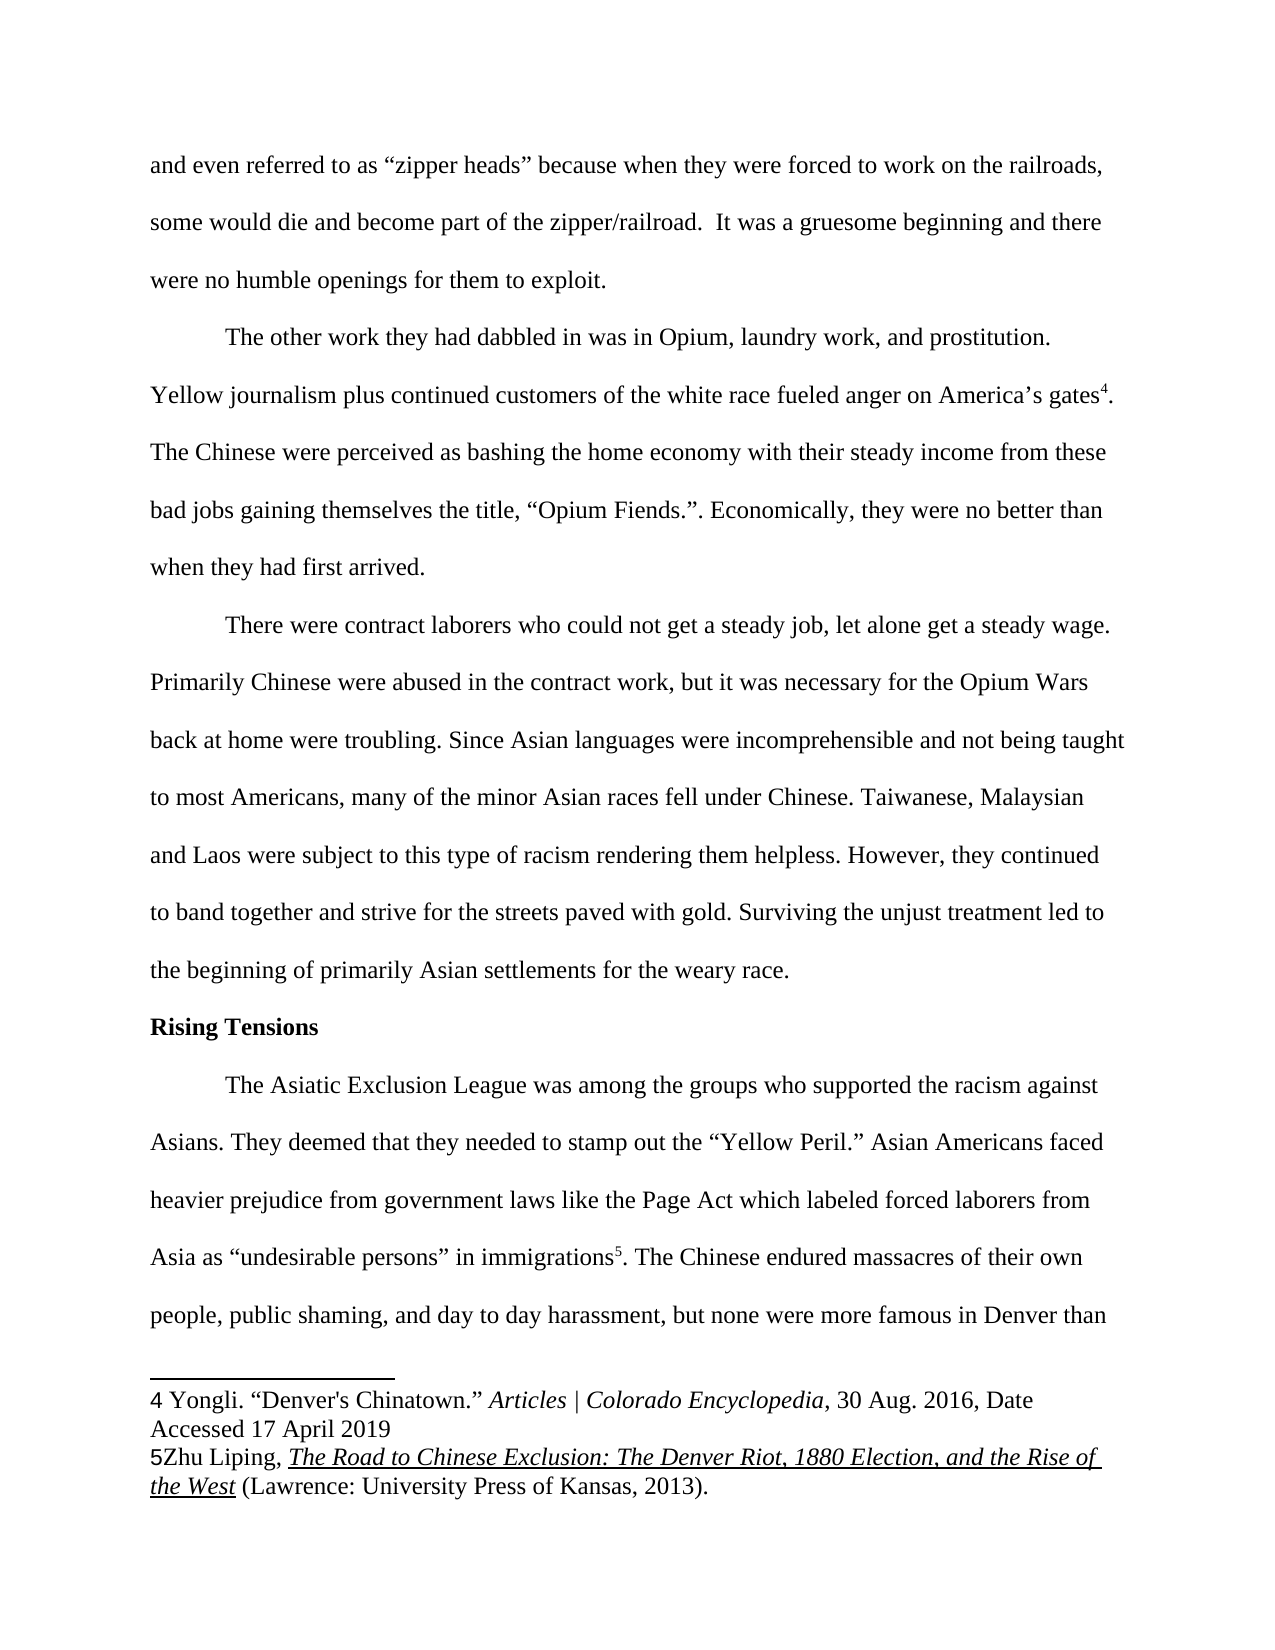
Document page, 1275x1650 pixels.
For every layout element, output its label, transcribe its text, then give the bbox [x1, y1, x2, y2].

text There were contract laborers who could not get a steady job, let alone get a steady wage. Primarily Chinese were abused in the contract work, but it was necessary for the Opium Wars back at home were troubling. Since Asian languages were incomprehensible and not being taught to most Americans, many of the minor Asian races fell under Chinese. Taiwanese, Malaysian and Laos were subject to this type of racism rendering them helpless. However, they continued to band together and strive for the streets paved with gold. Surviving the unjust treatment led to the beginning of primarily Asian settlements for the weary race. [150, 610, 1125, 984]
text The other work they had dabbled in was in Opium, laundry work, and prostitution. Yellow journalism plus continued customers of the white race fueled anger on America’s gates. The Chinese were perceived as bashing the home economy with their steady income from these bad jobs gaining themselves the title, “Opium Fiends.”. Economically, they were no better than when they had first arrived. [150, 322, 1125, 581]
text Rising Tensions [150, 1012, 1125, 1041]
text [150, 1070, 1125, 1329]
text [150, 150, 1125, 294]
